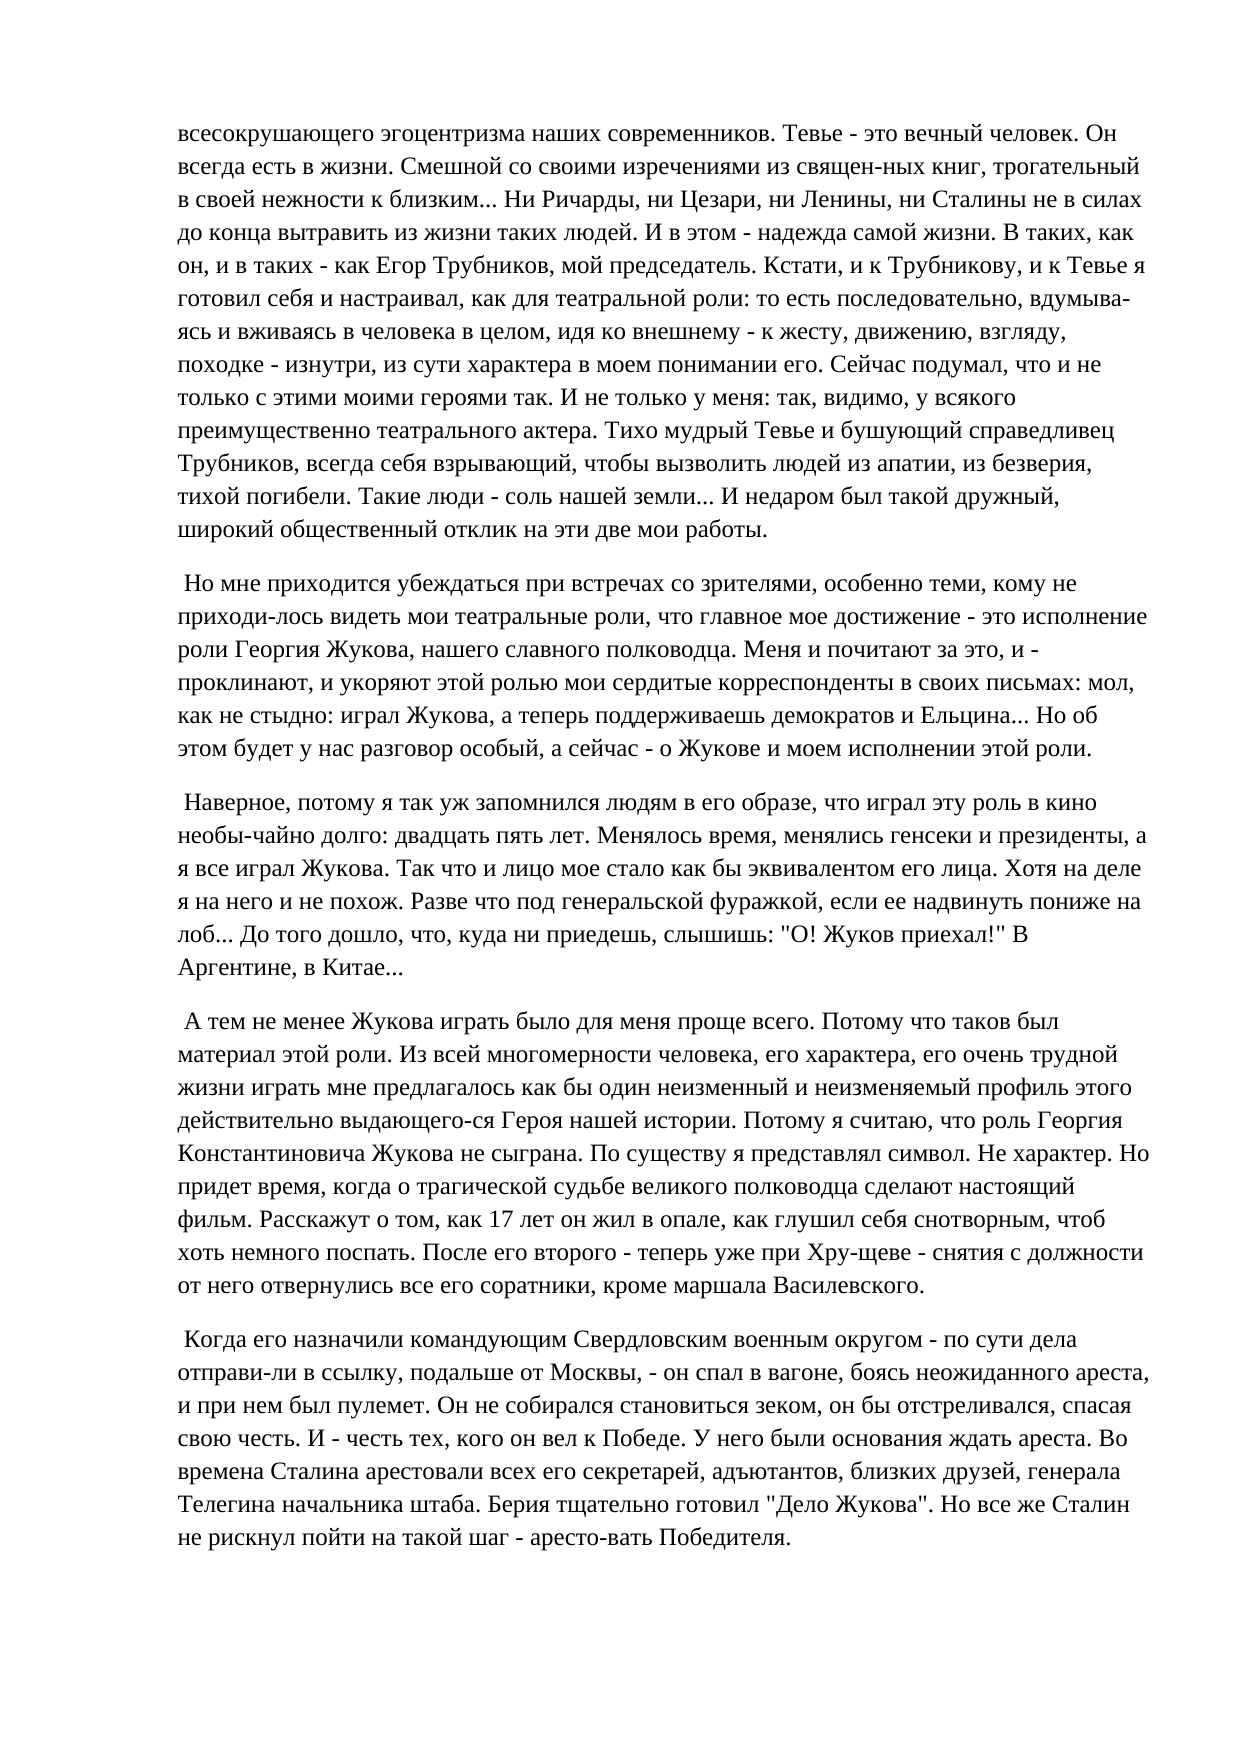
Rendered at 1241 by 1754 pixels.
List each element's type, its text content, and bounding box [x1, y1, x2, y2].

text Когда его назначили командующим Свердловским военным округом - по сути дела отправи-ли в ссылку, подальше от Москвы, - он спал в вагоне, боясь неожиданного ареста, и при нем был пулемет. Он не собирался становиться зеком, он бы отстреливался, спасая свою честь. И - честь тех, кого он вел к Победе. У него были основания ждать ареста. Во времена Сталина арестовали всех его секретарей, адъютантов, близких друзей, генерала Телегина начальника штаба. Берия тщательно готовил "Дело Жукова". Но все же Сталин не рискнул пойти на такой шаг - аресто-вать Победителя. [177, 1324, 1152, 1551]
text А тем не менее Жукова играть было для меня проще всего. Потому что таков был материал этой роли. Из всей многомерности человека, его характера, его очень трудной жизни играть мне предлагалось как бы один неизменный и неизменяемый профиль этого действительно выдающего-ся Героя нашей истории. Потому я считаю, что роль Георгия Константиновича Жукова не сыграна. По существу я представлял символ. Не характер. Но придет время, когда о трагической судьбе великого полководца сделают настоящий фильм. Расскажут о том, как 17 лет он жил в опале, как глушил себя снотворным, чтоб хоть немного поспать. После его второго - теперь уже при Хру-щеве - снятия с должности от него отвернулись все его соратники, кроме маршала Василевского. [177, 1006, 1152, 1299]
text Наверное, потому я так уж запомнился людям в его образе, что играл эту роль в кино необы-чайно долго: двадцать пять лет. Менялось время, менялись генсеки и президенты, а я все играл Жукова. Так что и лицо мое стало как бы эквивалентом его лица. Хотя на деле я на него и не похож. Разве что под генеральской фуражкой, если ее надвинуть пониже на лоб... До того дошло, что, куда ни приедешь, слышишь: "О! Жуков приехал!" В Аргентине, в Китае... [177, 787, 1152, 981]
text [177, 118, 1152, 543]
text Но мне приходится убеждаться при встречах со зрителями, особенно теми, кому не приходи-лось видеть мои театральные роли, что главное мое достижение - это исполнение роли Георгия Жукова, нашего славного полководца. Меня и почитают за это, и - проклинают, и укоряют этой ролью мои сердитые корреспонденты в своих письмах: мол, как не стыдно: играл Жукова, а теперь поддерживаешь демократов и Ельцина... Но об этом будет у нас разговор особый, а сейчас - о Жукове и моем исполнении этой роли. [177, 568, 1152, 762]
